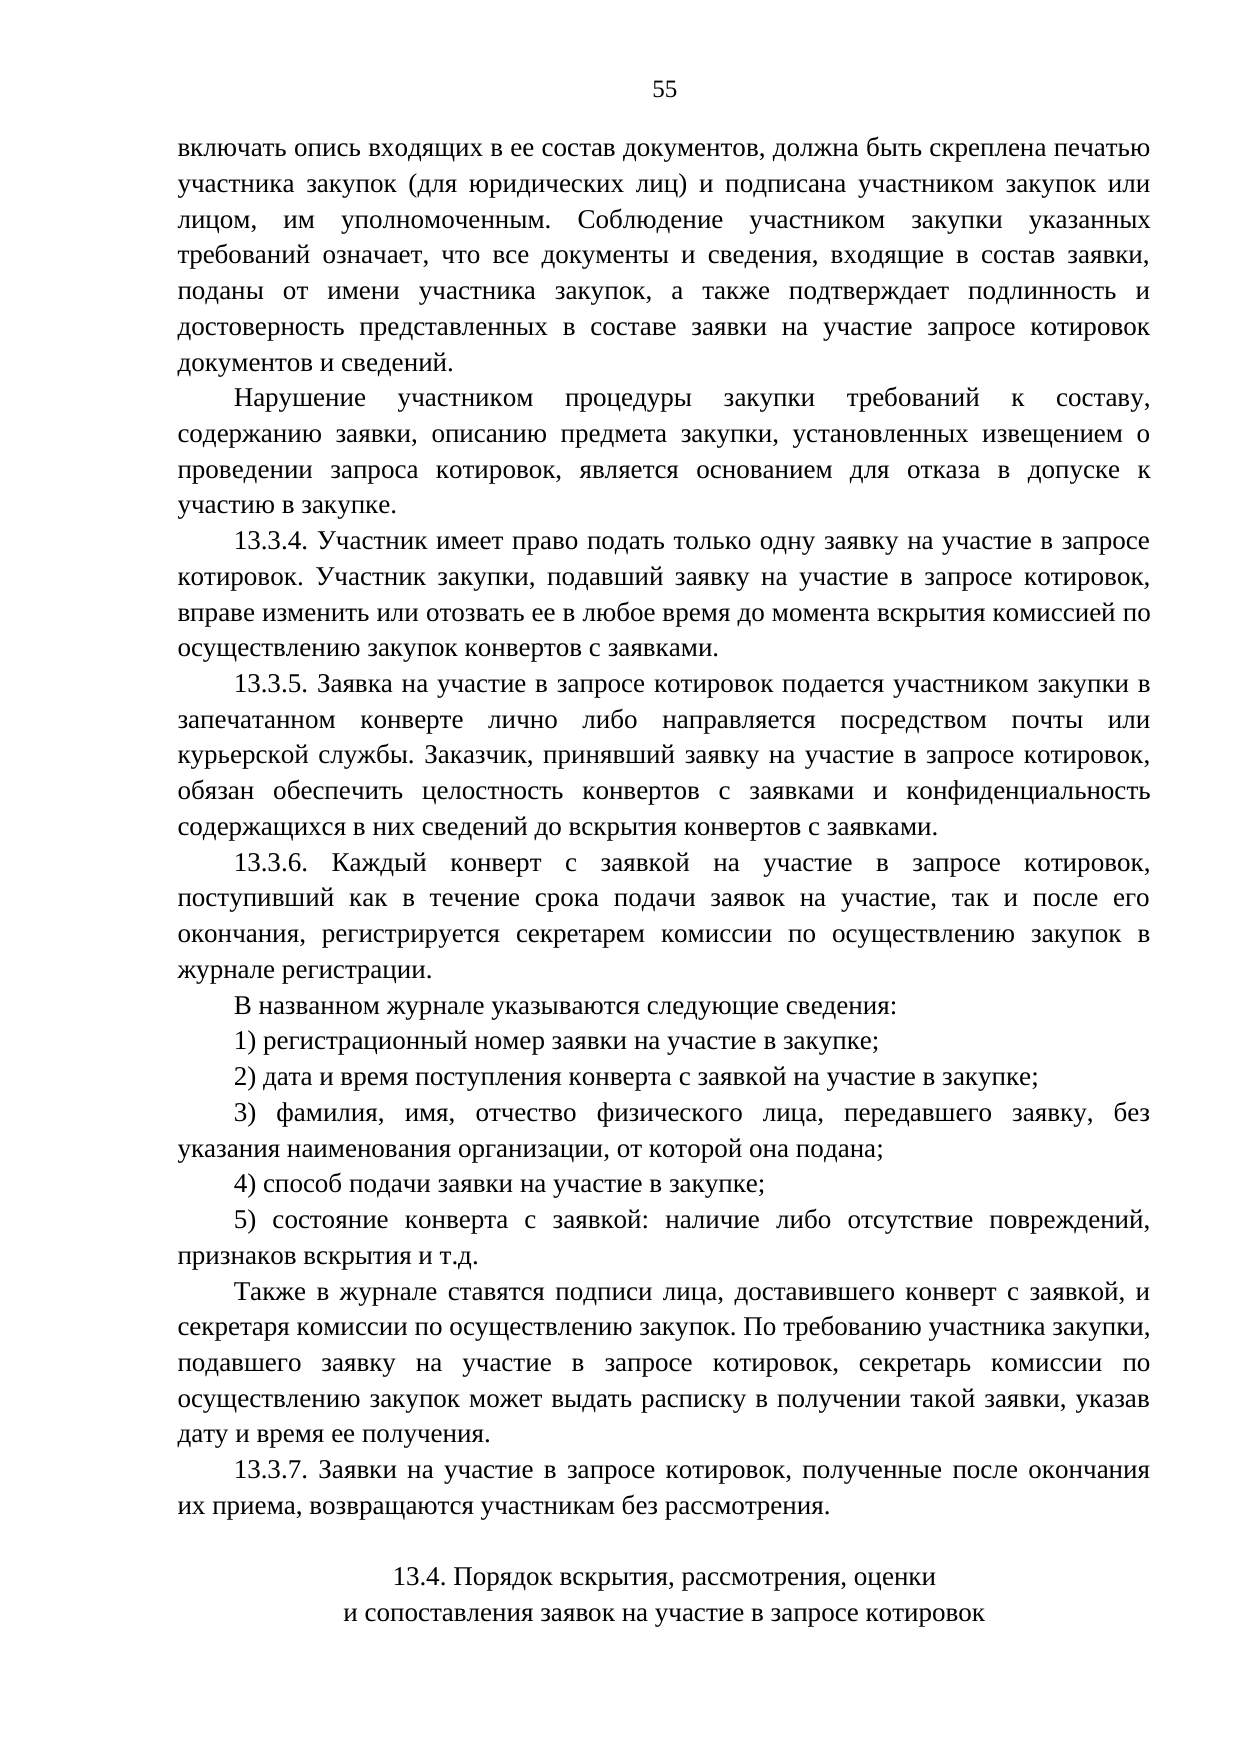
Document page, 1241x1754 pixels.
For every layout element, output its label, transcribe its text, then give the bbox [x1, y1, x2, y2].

text 13.3.6. Каждый конверт с заявкой на участие в запросе котировок, поступивший как в течение срока подачи заявок на участие, так и после его окончания, регистрируется секретарем комиссии по осуществлению закупок в журнале регистрации. [177, 846, 1152, 984]
text 1) регистрационный номер заявки на участие в закупке; [177, 1024, 1152, 1056]
text и сопоставления заявок на участие в запросе котировок [177, 1596, 1152, 1627]
text 13.3.7. Заявки на участие в запросе котировок, полученные после окончания их приема, возвращаются участникам без рассмотрения. [177, 1453, 1152, 1520]
text 13.4. Порядок вскрытия, рассмотрения, оценки [177, 1560, 1152, 1592]
text Также в журнале ставятся подписи лица, доставившего конверт с заявкой, и секретаря комиссии по осуществлению закупок. По требованию участника закупки, подавшего заявку на участие в запросе котировок, секретарь комиссии по осуществлению закупок может выдать расписку в получении такой заявки, указав дату и время ее получения. [177, 1274, 1152, 1449]
text 2) дата и время поступления конверта с заявкой на участие в закупке; [177, 1060, 1152, 1091]
text 13.3.5. Заявка на участие в запросе котировок подается участником закупки в запечатанном конверте лично либо направляется посредством почты или курьерской службы. Заказчик, принявший заявку на участие в запросе котировок, обязан обеспечить целостность конвертов с заявками и конфиденциальность содержащихся в них сведений до вскрытия конвертов с заявками. [177, 667, 1152, 841]
text 13.3.4. Участник имеет право подать только одну заявку на участие в запросе котировок. Участник закупки, подавший заявку на участие в запросе котировок, вправе изменить или отозвать ее в любое время до момента вскрытия комиссией по осуществлению закупок конвертов с заявками. [177, 524, 1152, 663]
text Нарушение участником процедуры закупки требований к составу, содержанию заявки, описанию предмета закупки, установленных извещением о проведении запроса котировок, является основанием для отказа в допуске к участию в закупке. [177, 381, 1152, 520]
text 3) фамилия, имя, отчество физического лица, передавшего заявку, без указания наименования организации, от которой она подана; [177, 1096, 1152, 1163]
text 4) способ подачи заявки на участие в закупке; [177, 1167, 1152, 1198]
text В названном журнале указываются следующие сведения: [177, 989, 1152, 1020]
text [177, 131, 1152, 377]
text 5) состояние конверта с заявкой: наличие либо отсутствие повреждений, признаков вскрытия и т.д. [177, 1203, 1152, 1270]
